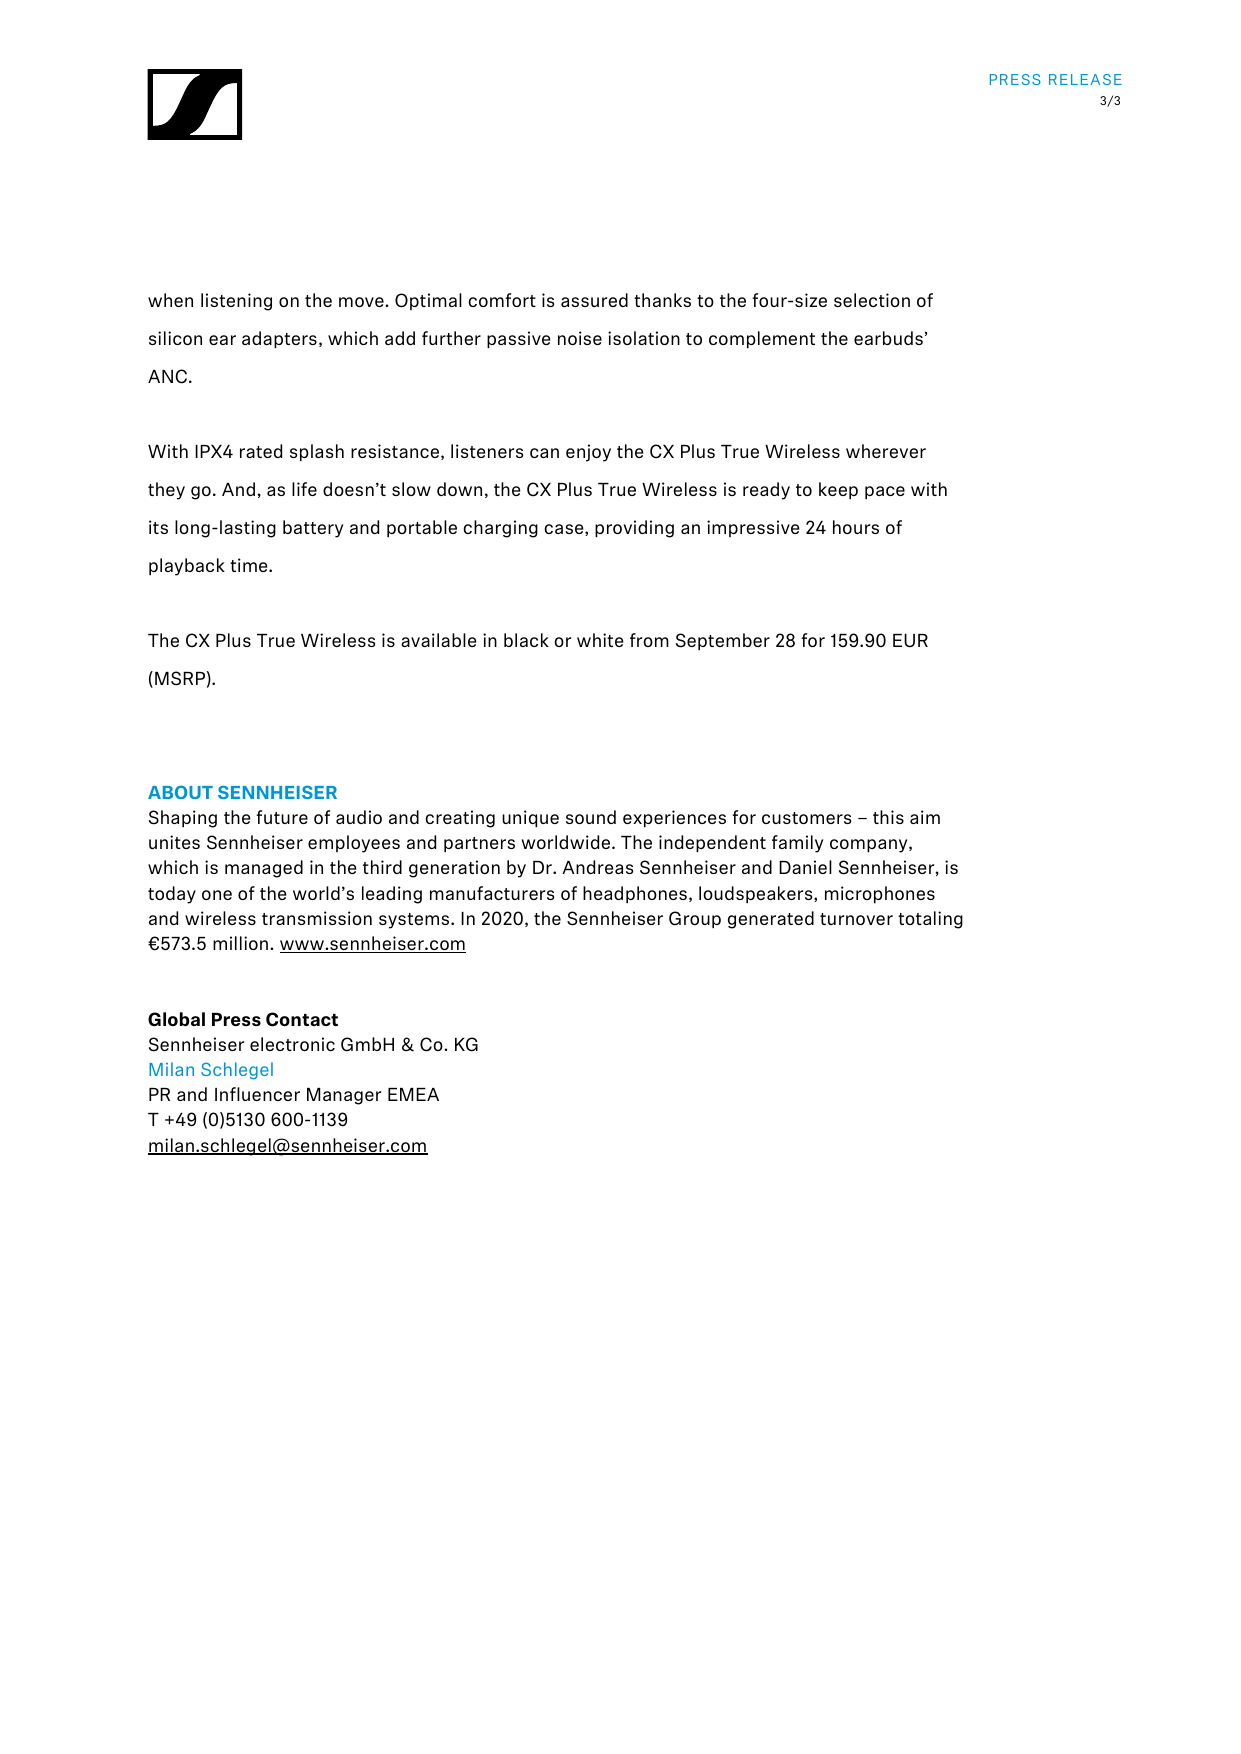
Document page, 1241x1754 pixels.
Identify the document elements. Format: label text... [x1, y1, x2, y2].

text €573.5 million. www.sennheiser.com [148, 930, 968, 955]
text which is managed in the third generation by Dr. Andreas Sennheiser and Daniel Sennheiser, is [148, 854, 968, 879]
text unites Sennheiser employees and partners worldwide. The independent family company, [148, 829, 968, 854]
text The CX Plus True Wireless is available in black or white from September 28 for 159.90 EUR (MSRP). [148, 627, 968, 690]
text ABOUT SENNHEISER [148, 779, 968, 804]
text T +49 (0)5130 600-1139 [148, 1106, 521, 1132]
text PR and Influencer Manager EMEA [148, 1081, 521, 1106]
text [148, 287, 968, 388]
text and wireless transmission systems. In 2020, the Sennheiser Group generated turnover totaling [148, 905, 968, 930]
text Shaping the future of audio and creating unique sound experiences for customers – this aim [148, 804, 968, 829]
text Milan Schlegel [148, 1056, 521, 1081]
text Global Press Contact [148, 1006, 521, 1031]
text With IPX4 rated splash resistance, listeners can enjoy the CX Plus True Wireless wherever they go. And, as life doesn’t slow down, the CX Plus True Wireless is ready to keep pace with its long-lasting battery and portable charging case, providing an impressive 24 hours of playback time. [148, 438, 968, 577]
text today one of the world’s leading manufacturers of headphones, loudspeakers, microphones [148, 879, 968, 905]
text Sennheiser electronic GmbH & Co. KG [148, 1031, 521, 1056]
text milan.schlegel@sennheiser.com [148, 1132, 521, 1157]
